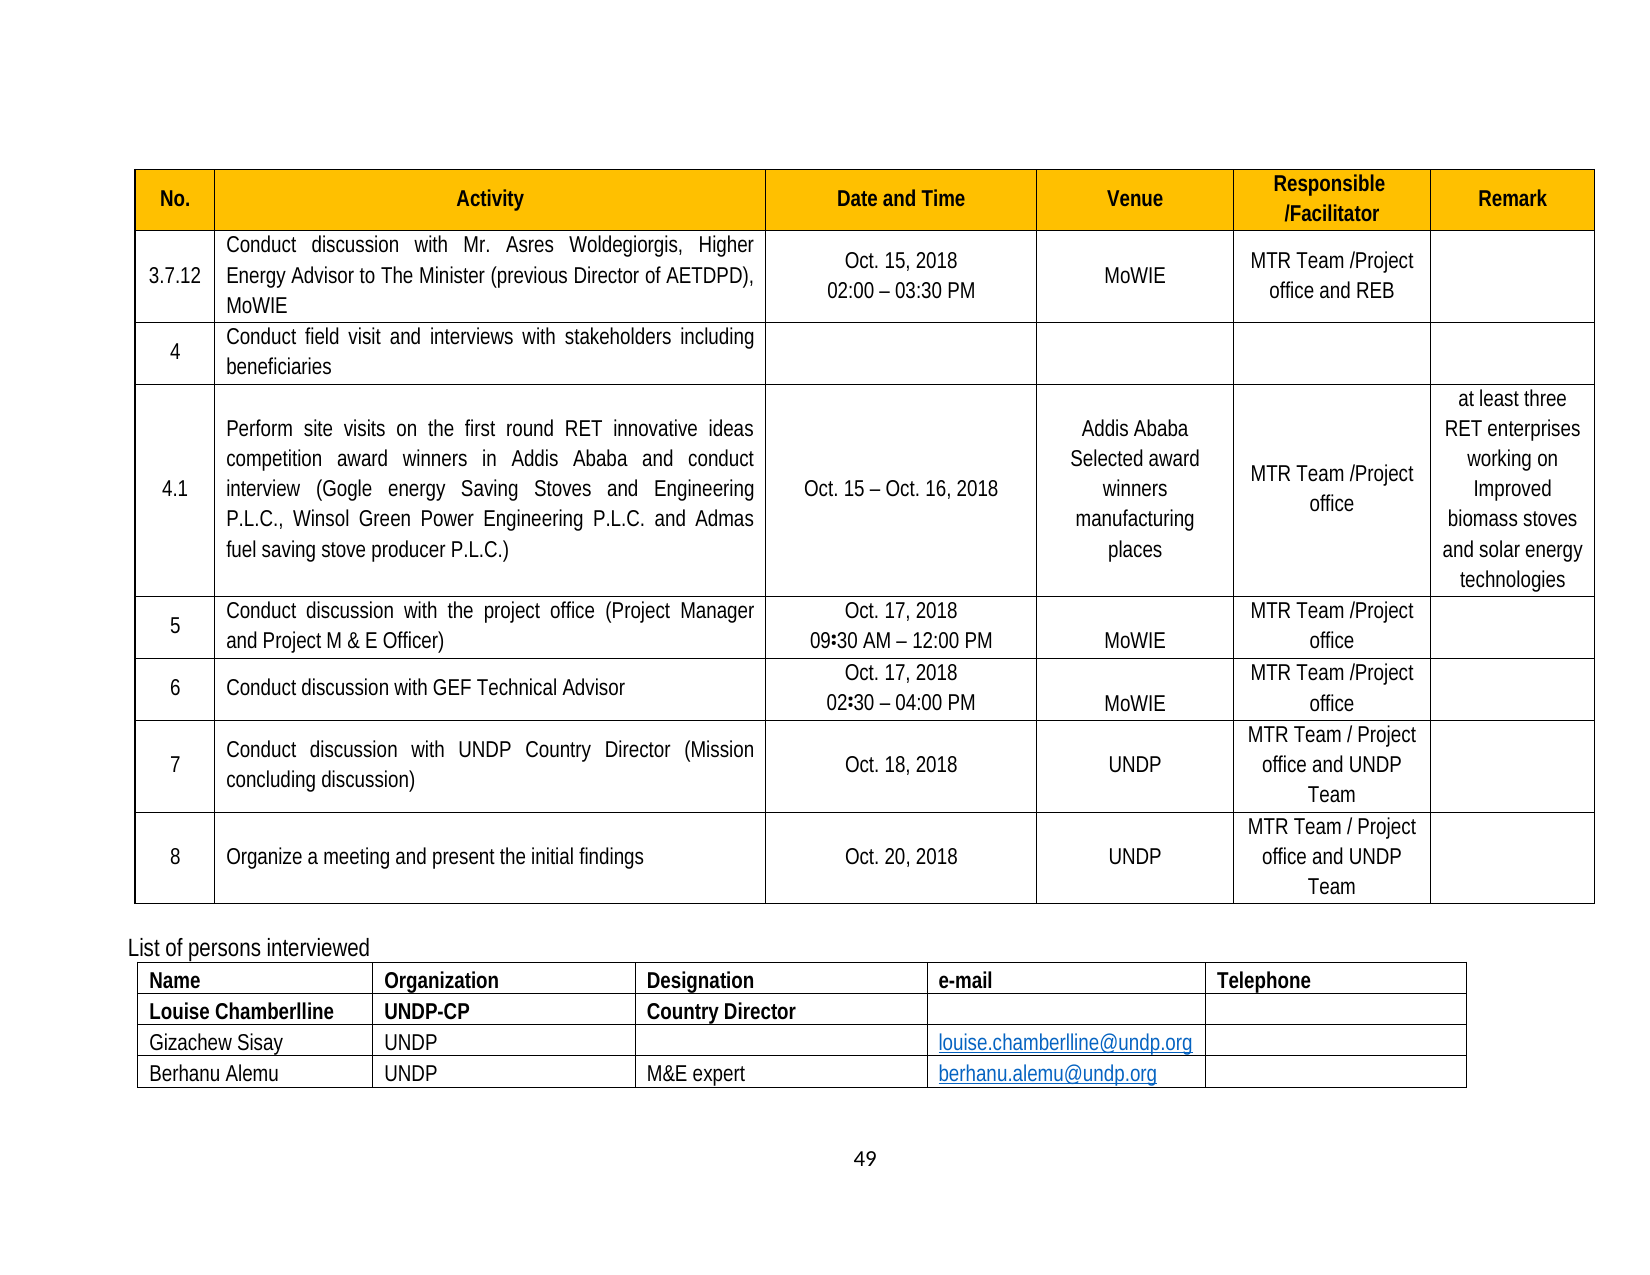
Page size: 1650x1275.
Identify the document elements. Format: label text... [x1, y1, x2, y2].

table_header Responsible /Facilitator [1234, 170, 1430, 230]
table_cell Oct. 18, 2018 [766, 721, 1036, 812]
table_cell MTR Team / Project office and UNDP Team [1234, 813, 1430, 903]
table_cell Berhanu Alemu [138, 1056, 372, 1087]
table_cell MTR Team /Project office [1234, 659, 1430, 720]
table_header Name [138, 963, 372, 993]
table_cell 8 [136, 813, 214, 903]
table_cell 4 [136, 323, 214, 383]
table_header Telephone [1206, 963, 1466, 993]
table_cell [1234, 323, 1430, 383]
table_cell [1431, 323, 1594, 383]
table_cell [928, 994, 1205, 1024]
table_cell Conduct discussion with the project office (Project Manager and Project M & E Officer) [215, 597, 765, 658]
table_cell [1206, 1025, 1466, 1055]
table_cell Oct. 17, 2018 02፡30 – 04:00 PM [766, 659, 1036, 720]
table_cell UNDP [1037, 813, 1233, 903]
table_cell UNDP [373, 1056, 635, 1087]
table_cell Oct. 17, 2018 09፡30 AM – 12:00 PM [766, 597, 1036, 658]
table_cell [1431, 721, 1594, 812]
table_cell MoWIE [1037, 231, 1233, 322]
table_cell Gizachew Sisay [138, 1025, 372, 1055]
table_cell [1431, 597, 1594, 658]
table_cell Perform site visits on the first round RET innovative ideas competition award winners in Addis Ababa and conduct interview (Gogle energy Saving Stoves and Engineering P.L.C., Winsol Green Power Engineering P.L.C. and Admas fuel saving stove producer P.L.C.) [215, 385, 765, 596]
table_header e-mail [928, 963, 1205, 993]
table_cell M&E expert [636, 1056, 927, 1087]
table_cell 7 [136, 721, 214, 812]
table_header No. [136, 170, 214, 230]
table_cell Conduct field visit and interviews with stakeholders including beneficiaries [215, 323, 765, 383]
table_cell Oct. 15 – Oct. 16, 2018 [766, 385, 1036, 596]
table_cell [636, 1025, 927, 1055]
table_cell [1037, 323, 1233, 383]
table_cell Louise Chamberlline [138, 994, 372, 1024]
table_cell Conduct discussion with GEF Technical Advisor [215, 659, 765, 720]
table_cell [1431, 813, 1594, 903]
table_cell at least three RET enterprises working on Improved biomass stoves and solar energy technologies [1431, 385, 1594, 596]
table_cell [1431, 231, 1594, 322]
table_cell UNDP [1037, 721, 1233, 812]
table_header Date and Time [766, 170, 1036, 230]
text List of persons interviewed [128, 933, 1602, 962]
table_cell MTR Team / Project office and UNDP Team [1234, 721, 1430, 812]
table_cell UNDP-CP [373, 994, 635, 1024]
table_cell MTR Team /Project office and REB [1234, 231, 1430, 322]
table_cell [766, 323, 1036, 383]
table_header Organization [373, 963, 635, 993]
table_cell [1206, 994, 1466, 1024]
table_header Activity [215, 170, 765, 230]
table_cell UNDP [373, 1025, 635, 1055]
table_cell berhanu.alemu@undp.org [928, 1056, 1205, 1087]
table_cell 5 [136, 597, 214, 658]
table_cell [1206, 1056, 1466, 1087]
table_cell MTR Team /Project office [1234, 597, 1430, 658]
table_header Designation [636, 963, 927, 993]
table_cell [1431, 659, 1594, 720]
table_cell Conduct discussion with UNDP Country Director (Mission concluding discussion) [215, 721, 765, 812]
table_cell 4.1 [136, 385, 214, 596]
table_header Venue [1037, 170, 1233, 230]
table_cell MoWIE [1037, 597, 1233, 658]
table_cell louise.chamberlline@undp.org [928, 1025, 1205, 1055]
table_cell Addis Ababa Selected award winners manufacturing places [1037, 385, 1233, 596]
table_cell 6 [136, 659, 214, 720]
table_cell Oct. 20, 2018 [766, 813, 1036, 903]
table_cell Organize a meeting and present the initial findings [215, 813, 765, 903]
table_cell Country Director [636, 994, 927, 1024]
table_cell Conduct discussion with Mr. Asres Woldegiorgis, Higher Energy Advisor to The Minister (previous Director of AETDPD), MoWIE [215, 231, 765, 322]
table_header Remark [1431, 170, 1594, 230]
table_cell 3.7.12 [136, 231, 214, 322]
table_cell MoWIE [1037, 659, 1233, 720]
table_cell Oct. 15, 2018 02:00 – 03:30 PM [766, 231, 1036, 322]
table_cell MTR Team /Project office [1234, 385, 1430, 596]
